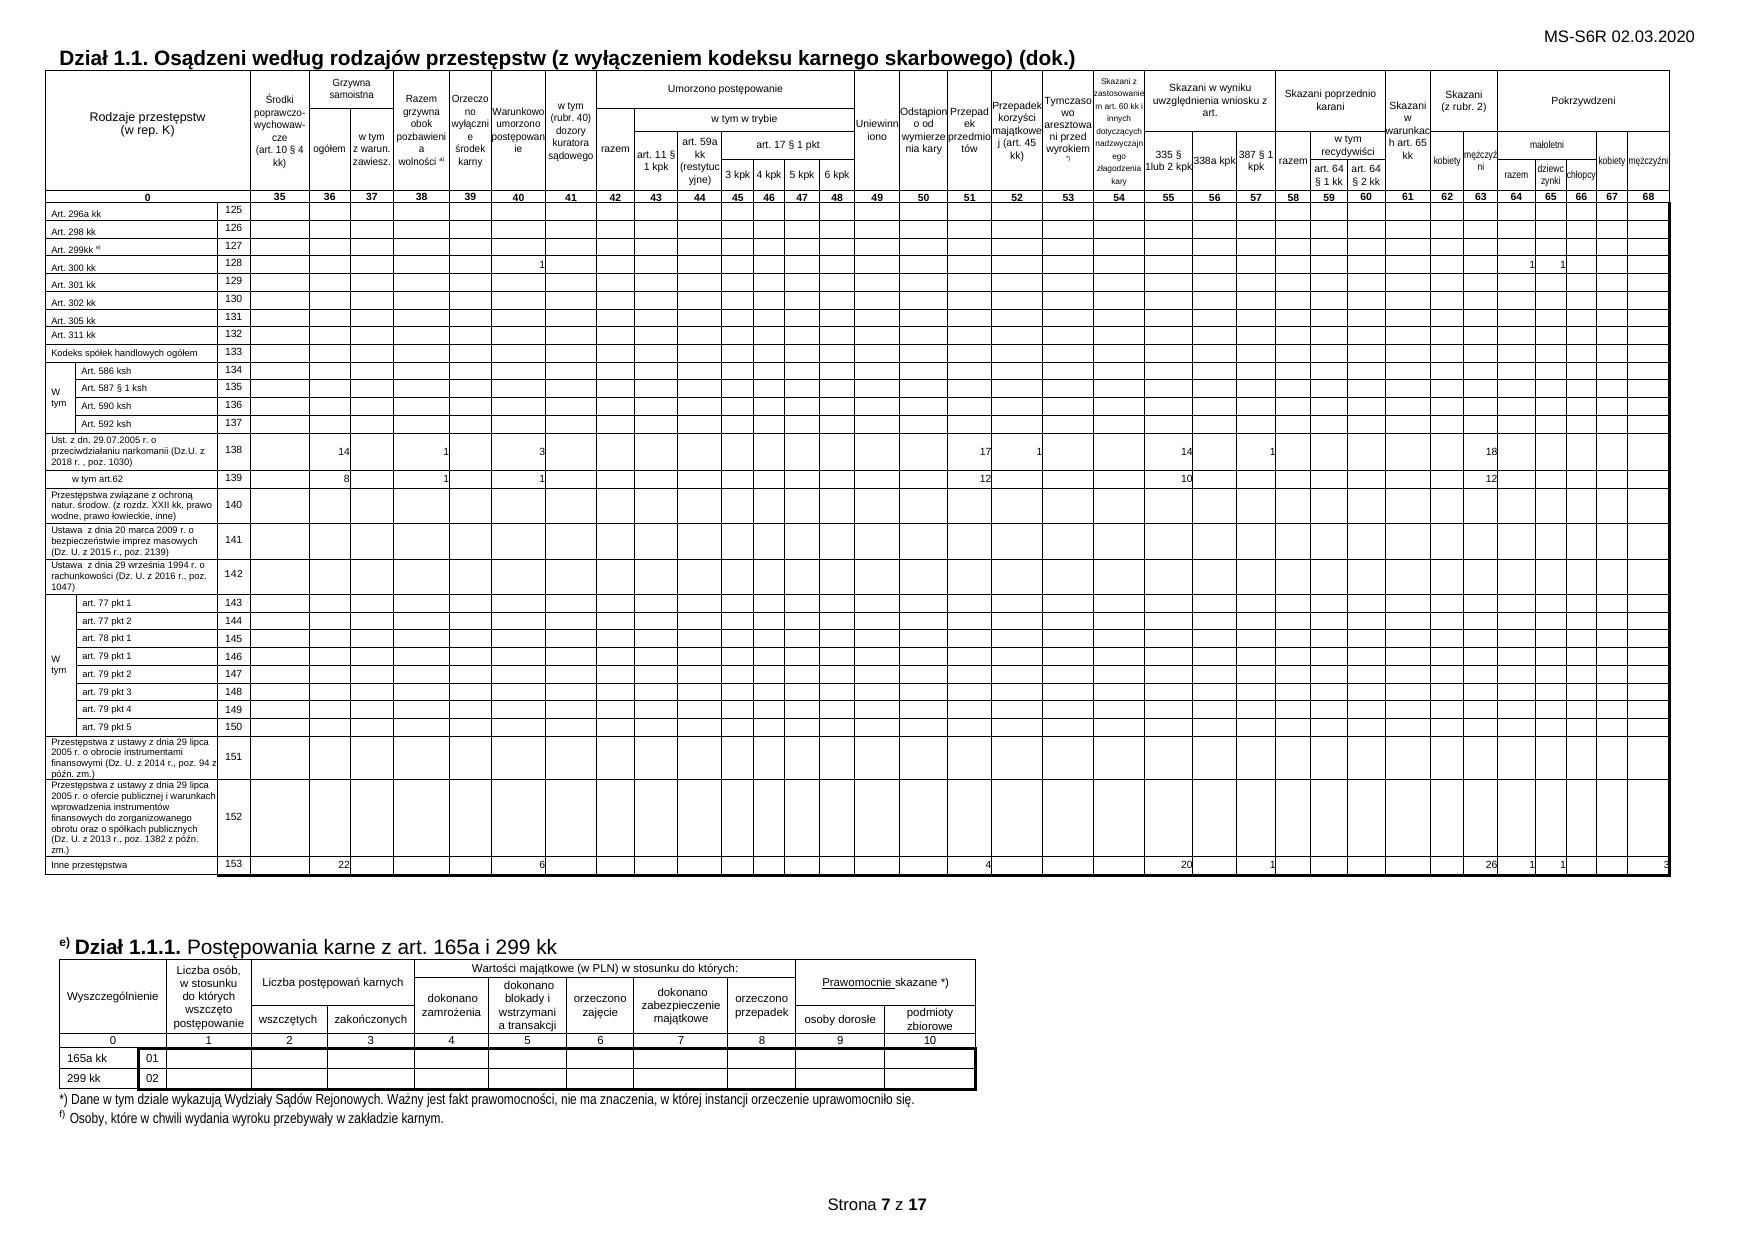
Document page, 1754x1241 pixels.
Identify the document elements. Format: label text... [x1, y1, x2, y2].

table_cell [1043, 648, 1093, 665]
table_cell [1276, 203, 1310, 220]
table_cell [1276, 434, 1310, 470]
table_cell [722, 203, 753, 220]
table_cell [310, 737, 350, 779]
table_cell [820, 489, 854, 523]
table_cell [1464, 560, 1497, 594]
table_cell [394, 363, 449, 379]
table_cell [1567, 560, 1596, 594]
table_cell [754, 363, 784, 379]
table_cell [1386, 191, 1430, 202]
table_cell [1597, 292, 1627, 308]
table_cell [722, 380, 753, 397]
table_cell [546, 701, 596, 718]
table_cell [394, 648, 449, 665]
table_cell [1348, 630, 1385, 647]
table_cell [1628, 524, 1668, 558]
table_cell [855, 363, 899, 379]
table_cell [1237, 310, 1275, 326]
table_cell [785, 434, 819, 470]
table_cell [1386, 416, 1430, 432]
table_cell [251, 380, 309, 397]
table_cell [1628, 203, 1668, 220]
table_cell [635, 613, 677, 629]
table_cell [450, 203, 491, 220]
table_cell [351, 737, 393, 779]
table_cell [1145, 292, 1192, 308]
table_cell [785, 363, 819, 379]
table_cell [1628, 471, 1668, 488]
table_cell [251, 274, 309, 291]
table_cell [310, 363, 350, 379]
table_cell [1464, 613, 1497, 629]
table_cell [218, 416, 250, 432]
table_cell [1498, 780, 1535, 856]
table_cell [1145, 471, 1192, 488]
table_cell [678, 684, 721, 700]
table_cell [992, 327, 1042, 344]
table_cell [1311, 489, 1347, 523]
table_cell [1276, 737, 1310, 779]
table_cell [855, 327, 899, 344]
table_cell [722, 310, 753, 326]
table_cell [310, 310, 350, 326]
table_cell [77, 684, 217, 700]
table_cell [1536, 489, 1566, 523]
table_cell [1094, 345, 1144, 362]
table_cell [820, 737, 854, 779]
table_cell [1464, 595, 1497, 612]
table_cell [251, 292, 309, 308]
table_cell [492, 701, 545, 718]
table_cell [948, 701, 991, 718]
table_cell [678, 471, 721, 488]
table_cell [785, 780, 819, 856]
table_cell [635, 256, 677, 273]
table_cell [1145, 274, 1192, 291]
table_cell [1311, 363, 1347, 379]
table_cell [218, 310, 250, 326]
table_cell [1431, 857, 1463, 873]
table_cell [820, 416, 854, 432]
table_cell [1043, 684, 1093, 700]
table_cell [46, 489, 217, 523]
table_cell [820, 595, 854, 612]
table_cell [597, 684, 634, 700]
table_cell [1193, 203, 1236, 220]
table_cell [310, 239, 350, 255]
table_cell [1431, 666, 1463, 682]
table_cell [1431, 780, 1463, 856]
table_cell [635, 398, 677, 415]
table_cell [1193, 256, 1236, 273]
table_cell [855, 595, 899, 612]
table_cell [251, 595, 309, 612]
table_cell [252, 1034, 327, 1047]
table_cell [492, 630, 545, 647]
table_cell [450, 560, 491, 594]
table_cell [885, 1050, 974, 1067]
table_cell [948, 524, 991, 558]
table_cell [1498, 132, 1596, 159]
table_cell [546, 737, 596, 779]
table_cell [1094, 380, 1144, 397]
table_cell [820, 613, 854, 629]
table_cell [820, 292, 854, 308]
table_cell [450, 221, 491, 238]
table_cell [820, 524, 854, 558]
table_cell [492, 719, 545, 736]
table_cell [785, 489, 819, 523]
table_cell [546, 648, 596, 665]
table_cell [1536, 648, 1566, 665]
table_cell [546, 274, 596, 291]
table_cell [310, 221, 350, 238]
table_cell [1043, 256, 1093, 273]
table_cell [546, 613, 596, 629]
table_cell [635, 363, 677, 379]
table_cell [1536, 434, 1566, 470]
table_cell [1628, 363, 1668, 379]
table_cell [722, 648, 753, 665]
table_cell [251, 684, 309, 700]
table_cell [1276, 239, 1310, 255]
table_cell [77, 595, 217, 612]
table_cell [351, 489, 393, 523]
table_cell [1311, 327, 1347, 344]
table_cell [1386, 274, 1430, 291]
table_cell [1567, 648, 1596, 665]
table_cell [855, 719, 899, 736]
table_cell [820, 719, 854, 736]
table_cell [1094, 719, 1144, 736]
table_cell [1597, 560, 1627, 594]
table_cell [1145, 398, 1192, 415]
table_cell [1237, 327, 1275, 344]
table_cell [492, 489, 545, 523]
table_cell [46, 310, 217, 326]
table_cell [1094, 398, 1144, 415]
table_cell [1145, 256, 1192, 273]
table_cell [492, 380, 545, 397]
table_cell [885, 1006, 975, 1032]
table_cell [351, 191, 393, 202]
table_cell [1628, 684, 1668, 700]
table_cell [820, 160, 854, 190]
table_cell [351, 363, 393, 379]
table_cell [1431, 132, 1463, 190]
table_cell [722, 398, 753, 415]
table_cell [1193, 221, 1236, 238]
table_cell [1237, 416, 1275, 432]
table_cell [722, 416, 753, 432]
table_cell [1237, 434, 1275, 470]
text e) Dział 1.1.1. Postępowania karne z art. 165a i 299 kk [59, 918, 1695, 959]
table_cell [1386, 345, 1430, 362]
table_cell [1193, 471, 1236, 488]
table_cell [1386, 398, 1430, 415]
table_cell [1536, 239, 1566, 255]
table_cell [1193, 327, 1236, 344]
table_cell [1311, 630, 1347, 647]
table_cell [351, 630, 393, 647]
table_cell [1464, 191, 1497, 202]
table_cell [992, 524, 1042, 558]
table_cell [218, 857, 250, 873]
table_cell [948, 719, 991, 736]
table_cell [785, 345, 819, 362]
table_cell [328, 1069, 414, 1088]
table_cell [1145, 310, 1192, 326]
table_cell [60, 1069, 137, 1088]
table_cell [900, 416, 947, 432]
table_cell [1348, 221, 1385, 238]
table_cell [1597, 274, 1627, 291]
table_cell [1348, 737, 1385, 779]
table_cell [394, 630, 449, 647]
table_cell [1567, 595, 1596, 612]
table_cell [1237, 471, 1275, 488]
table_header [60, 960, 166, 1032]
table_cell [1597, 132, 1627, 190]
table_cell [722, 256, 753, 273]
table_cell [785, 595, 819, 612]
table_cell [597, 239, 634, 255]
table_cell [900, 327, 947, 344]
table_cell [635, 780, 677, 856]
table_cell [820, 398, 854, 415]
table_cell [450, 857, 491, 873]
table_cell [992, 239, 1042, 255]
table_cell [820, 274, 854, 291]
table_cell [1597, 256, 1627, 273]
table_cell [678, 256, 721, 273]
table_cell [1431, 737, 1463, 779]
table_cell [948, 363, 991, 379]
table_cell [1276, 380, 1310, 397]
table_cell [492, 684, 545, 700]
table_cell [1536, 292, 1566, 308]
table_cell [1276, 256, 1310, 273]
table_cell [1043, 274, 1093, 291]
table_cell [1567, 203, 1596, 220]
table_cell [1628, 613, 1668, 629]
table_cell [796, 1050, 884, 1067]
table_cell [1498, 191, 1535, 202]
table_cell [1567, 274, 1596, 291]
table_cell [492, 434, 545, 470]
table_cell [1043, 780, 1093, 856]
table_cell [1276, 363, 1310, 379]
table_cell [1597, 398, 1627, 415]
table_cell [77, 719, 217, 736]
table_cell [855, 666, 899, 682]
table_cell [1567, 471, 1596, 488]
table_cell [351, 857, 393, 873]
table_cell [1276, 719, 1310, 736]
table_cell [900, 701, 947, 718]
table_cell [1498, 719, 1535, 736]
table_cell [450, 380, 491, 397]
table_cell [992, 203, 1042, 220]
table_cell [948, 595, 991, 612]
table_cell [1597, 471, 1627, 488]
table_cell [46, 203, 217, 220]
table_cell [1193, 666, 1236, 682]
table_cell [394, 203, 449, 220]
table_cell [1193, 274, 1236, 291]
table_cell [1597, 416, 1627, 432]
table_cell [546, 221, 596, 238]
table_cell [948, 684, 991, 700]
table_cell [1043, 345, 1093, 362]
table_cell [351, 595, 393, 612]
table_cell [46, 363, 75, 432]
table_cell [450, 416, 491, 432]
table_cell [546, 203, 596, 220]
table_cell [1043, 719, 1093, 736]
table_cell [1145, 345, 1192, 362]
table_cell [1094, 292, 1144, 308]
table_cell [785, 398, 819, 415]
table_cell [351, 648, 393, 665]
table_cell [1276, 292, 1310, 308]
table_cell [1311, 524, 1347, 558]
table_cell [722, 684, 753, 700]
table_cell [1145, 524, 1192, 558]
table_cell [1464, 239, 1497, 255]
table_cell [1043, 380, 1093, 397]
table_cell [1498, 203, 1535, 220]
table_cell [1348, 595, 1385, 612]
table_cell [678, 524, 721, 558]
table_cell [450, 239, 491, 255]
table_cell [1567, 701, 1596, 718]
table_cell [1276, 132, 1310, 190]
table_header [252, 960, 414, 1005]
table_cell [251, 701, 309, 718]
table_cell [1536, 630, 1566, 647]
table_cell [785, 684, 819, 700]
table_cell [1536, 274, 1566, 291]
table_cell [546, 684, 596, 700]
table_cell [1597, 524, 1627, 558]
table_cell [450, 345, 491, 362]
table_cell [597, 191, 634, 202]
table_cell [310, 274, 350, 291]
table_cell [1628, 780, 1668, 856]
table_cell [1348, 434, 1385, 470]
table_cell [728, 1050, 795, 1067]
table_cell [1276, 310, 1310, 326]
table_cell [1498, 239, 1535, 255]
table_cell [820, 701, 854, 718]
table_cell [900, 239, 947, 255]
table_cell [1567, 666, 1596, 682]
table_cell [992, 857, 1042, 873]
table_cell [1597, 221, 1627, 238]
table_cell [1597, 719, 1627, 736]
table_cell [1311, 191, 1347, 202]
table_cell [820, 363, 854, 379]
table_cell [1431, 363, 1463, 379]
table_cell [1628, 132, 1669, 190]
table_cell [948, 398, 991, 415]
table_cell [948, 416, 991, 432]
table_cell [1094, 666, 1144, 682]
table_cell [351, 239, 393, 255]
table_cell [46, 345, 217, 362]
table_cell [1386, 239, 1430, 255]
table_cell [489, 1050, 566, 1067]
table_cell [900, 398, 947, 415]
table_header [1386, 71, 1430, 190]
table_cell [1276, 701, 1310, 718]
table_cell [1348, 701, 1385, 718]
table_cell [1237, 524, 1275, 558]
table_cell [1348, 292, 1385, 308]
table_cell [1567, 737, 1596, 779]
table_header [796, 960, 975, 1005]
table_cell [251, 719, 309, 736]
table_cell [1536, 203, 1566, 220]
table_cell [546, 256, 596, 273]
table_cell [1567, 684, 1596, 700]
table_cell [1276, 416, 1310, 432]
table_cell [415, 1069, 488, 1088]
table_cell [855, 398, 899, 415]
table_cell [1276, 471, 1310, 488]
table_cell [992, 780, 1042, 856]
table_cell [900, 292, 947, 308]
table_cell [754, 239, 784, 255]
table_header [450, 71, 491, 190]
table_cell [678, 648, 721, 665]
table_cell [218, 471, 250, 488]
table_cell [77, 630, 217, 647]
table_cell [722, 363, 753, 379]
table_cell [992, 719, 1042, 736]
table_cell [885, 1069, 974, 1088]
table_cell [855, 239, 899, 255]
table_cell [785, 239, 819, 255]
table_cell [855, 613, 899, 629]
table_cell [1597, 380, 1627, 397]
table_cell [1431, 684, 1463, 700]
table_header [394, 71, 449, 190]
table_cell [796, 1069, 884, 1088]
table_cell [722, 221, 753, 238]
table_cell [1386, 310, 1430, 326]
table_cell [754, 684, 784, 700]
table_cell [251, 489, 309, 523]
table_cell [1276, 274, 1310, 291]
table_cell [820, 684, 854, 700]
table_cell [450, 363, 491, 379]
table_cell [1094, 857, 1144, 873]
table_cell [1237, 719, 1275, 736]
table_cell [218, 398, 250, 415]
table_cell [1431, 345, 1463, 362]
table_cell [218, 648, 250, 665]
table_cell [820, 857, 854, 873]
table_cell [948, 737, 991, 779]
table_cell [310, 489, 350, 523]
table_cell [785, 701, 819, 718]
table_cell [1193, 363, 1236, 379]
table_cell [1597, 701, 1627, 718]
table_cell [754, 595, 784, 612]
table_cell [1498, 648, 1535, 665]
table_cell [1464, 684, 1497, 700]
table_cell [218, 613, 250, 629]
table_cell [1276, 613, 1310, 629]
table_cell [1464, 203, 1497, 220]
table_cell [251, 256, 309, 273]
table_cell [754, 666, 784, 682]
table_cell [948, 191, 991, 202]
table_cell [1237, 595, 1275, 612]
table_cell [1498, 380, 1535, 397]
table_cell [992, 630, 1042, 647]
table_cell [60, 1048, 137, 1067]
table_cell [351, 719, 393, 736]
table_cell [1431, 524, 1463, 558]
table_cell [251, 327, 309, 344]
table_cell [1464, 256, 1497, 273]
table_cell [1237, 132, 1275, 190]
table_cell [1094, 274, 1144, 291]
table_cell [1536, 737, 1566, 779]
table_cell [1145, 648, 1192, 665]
text f) Osoby, które w chwili wydania wyroku przebywały w zakładzie karnym. [59, 1108, 1695, 1127]
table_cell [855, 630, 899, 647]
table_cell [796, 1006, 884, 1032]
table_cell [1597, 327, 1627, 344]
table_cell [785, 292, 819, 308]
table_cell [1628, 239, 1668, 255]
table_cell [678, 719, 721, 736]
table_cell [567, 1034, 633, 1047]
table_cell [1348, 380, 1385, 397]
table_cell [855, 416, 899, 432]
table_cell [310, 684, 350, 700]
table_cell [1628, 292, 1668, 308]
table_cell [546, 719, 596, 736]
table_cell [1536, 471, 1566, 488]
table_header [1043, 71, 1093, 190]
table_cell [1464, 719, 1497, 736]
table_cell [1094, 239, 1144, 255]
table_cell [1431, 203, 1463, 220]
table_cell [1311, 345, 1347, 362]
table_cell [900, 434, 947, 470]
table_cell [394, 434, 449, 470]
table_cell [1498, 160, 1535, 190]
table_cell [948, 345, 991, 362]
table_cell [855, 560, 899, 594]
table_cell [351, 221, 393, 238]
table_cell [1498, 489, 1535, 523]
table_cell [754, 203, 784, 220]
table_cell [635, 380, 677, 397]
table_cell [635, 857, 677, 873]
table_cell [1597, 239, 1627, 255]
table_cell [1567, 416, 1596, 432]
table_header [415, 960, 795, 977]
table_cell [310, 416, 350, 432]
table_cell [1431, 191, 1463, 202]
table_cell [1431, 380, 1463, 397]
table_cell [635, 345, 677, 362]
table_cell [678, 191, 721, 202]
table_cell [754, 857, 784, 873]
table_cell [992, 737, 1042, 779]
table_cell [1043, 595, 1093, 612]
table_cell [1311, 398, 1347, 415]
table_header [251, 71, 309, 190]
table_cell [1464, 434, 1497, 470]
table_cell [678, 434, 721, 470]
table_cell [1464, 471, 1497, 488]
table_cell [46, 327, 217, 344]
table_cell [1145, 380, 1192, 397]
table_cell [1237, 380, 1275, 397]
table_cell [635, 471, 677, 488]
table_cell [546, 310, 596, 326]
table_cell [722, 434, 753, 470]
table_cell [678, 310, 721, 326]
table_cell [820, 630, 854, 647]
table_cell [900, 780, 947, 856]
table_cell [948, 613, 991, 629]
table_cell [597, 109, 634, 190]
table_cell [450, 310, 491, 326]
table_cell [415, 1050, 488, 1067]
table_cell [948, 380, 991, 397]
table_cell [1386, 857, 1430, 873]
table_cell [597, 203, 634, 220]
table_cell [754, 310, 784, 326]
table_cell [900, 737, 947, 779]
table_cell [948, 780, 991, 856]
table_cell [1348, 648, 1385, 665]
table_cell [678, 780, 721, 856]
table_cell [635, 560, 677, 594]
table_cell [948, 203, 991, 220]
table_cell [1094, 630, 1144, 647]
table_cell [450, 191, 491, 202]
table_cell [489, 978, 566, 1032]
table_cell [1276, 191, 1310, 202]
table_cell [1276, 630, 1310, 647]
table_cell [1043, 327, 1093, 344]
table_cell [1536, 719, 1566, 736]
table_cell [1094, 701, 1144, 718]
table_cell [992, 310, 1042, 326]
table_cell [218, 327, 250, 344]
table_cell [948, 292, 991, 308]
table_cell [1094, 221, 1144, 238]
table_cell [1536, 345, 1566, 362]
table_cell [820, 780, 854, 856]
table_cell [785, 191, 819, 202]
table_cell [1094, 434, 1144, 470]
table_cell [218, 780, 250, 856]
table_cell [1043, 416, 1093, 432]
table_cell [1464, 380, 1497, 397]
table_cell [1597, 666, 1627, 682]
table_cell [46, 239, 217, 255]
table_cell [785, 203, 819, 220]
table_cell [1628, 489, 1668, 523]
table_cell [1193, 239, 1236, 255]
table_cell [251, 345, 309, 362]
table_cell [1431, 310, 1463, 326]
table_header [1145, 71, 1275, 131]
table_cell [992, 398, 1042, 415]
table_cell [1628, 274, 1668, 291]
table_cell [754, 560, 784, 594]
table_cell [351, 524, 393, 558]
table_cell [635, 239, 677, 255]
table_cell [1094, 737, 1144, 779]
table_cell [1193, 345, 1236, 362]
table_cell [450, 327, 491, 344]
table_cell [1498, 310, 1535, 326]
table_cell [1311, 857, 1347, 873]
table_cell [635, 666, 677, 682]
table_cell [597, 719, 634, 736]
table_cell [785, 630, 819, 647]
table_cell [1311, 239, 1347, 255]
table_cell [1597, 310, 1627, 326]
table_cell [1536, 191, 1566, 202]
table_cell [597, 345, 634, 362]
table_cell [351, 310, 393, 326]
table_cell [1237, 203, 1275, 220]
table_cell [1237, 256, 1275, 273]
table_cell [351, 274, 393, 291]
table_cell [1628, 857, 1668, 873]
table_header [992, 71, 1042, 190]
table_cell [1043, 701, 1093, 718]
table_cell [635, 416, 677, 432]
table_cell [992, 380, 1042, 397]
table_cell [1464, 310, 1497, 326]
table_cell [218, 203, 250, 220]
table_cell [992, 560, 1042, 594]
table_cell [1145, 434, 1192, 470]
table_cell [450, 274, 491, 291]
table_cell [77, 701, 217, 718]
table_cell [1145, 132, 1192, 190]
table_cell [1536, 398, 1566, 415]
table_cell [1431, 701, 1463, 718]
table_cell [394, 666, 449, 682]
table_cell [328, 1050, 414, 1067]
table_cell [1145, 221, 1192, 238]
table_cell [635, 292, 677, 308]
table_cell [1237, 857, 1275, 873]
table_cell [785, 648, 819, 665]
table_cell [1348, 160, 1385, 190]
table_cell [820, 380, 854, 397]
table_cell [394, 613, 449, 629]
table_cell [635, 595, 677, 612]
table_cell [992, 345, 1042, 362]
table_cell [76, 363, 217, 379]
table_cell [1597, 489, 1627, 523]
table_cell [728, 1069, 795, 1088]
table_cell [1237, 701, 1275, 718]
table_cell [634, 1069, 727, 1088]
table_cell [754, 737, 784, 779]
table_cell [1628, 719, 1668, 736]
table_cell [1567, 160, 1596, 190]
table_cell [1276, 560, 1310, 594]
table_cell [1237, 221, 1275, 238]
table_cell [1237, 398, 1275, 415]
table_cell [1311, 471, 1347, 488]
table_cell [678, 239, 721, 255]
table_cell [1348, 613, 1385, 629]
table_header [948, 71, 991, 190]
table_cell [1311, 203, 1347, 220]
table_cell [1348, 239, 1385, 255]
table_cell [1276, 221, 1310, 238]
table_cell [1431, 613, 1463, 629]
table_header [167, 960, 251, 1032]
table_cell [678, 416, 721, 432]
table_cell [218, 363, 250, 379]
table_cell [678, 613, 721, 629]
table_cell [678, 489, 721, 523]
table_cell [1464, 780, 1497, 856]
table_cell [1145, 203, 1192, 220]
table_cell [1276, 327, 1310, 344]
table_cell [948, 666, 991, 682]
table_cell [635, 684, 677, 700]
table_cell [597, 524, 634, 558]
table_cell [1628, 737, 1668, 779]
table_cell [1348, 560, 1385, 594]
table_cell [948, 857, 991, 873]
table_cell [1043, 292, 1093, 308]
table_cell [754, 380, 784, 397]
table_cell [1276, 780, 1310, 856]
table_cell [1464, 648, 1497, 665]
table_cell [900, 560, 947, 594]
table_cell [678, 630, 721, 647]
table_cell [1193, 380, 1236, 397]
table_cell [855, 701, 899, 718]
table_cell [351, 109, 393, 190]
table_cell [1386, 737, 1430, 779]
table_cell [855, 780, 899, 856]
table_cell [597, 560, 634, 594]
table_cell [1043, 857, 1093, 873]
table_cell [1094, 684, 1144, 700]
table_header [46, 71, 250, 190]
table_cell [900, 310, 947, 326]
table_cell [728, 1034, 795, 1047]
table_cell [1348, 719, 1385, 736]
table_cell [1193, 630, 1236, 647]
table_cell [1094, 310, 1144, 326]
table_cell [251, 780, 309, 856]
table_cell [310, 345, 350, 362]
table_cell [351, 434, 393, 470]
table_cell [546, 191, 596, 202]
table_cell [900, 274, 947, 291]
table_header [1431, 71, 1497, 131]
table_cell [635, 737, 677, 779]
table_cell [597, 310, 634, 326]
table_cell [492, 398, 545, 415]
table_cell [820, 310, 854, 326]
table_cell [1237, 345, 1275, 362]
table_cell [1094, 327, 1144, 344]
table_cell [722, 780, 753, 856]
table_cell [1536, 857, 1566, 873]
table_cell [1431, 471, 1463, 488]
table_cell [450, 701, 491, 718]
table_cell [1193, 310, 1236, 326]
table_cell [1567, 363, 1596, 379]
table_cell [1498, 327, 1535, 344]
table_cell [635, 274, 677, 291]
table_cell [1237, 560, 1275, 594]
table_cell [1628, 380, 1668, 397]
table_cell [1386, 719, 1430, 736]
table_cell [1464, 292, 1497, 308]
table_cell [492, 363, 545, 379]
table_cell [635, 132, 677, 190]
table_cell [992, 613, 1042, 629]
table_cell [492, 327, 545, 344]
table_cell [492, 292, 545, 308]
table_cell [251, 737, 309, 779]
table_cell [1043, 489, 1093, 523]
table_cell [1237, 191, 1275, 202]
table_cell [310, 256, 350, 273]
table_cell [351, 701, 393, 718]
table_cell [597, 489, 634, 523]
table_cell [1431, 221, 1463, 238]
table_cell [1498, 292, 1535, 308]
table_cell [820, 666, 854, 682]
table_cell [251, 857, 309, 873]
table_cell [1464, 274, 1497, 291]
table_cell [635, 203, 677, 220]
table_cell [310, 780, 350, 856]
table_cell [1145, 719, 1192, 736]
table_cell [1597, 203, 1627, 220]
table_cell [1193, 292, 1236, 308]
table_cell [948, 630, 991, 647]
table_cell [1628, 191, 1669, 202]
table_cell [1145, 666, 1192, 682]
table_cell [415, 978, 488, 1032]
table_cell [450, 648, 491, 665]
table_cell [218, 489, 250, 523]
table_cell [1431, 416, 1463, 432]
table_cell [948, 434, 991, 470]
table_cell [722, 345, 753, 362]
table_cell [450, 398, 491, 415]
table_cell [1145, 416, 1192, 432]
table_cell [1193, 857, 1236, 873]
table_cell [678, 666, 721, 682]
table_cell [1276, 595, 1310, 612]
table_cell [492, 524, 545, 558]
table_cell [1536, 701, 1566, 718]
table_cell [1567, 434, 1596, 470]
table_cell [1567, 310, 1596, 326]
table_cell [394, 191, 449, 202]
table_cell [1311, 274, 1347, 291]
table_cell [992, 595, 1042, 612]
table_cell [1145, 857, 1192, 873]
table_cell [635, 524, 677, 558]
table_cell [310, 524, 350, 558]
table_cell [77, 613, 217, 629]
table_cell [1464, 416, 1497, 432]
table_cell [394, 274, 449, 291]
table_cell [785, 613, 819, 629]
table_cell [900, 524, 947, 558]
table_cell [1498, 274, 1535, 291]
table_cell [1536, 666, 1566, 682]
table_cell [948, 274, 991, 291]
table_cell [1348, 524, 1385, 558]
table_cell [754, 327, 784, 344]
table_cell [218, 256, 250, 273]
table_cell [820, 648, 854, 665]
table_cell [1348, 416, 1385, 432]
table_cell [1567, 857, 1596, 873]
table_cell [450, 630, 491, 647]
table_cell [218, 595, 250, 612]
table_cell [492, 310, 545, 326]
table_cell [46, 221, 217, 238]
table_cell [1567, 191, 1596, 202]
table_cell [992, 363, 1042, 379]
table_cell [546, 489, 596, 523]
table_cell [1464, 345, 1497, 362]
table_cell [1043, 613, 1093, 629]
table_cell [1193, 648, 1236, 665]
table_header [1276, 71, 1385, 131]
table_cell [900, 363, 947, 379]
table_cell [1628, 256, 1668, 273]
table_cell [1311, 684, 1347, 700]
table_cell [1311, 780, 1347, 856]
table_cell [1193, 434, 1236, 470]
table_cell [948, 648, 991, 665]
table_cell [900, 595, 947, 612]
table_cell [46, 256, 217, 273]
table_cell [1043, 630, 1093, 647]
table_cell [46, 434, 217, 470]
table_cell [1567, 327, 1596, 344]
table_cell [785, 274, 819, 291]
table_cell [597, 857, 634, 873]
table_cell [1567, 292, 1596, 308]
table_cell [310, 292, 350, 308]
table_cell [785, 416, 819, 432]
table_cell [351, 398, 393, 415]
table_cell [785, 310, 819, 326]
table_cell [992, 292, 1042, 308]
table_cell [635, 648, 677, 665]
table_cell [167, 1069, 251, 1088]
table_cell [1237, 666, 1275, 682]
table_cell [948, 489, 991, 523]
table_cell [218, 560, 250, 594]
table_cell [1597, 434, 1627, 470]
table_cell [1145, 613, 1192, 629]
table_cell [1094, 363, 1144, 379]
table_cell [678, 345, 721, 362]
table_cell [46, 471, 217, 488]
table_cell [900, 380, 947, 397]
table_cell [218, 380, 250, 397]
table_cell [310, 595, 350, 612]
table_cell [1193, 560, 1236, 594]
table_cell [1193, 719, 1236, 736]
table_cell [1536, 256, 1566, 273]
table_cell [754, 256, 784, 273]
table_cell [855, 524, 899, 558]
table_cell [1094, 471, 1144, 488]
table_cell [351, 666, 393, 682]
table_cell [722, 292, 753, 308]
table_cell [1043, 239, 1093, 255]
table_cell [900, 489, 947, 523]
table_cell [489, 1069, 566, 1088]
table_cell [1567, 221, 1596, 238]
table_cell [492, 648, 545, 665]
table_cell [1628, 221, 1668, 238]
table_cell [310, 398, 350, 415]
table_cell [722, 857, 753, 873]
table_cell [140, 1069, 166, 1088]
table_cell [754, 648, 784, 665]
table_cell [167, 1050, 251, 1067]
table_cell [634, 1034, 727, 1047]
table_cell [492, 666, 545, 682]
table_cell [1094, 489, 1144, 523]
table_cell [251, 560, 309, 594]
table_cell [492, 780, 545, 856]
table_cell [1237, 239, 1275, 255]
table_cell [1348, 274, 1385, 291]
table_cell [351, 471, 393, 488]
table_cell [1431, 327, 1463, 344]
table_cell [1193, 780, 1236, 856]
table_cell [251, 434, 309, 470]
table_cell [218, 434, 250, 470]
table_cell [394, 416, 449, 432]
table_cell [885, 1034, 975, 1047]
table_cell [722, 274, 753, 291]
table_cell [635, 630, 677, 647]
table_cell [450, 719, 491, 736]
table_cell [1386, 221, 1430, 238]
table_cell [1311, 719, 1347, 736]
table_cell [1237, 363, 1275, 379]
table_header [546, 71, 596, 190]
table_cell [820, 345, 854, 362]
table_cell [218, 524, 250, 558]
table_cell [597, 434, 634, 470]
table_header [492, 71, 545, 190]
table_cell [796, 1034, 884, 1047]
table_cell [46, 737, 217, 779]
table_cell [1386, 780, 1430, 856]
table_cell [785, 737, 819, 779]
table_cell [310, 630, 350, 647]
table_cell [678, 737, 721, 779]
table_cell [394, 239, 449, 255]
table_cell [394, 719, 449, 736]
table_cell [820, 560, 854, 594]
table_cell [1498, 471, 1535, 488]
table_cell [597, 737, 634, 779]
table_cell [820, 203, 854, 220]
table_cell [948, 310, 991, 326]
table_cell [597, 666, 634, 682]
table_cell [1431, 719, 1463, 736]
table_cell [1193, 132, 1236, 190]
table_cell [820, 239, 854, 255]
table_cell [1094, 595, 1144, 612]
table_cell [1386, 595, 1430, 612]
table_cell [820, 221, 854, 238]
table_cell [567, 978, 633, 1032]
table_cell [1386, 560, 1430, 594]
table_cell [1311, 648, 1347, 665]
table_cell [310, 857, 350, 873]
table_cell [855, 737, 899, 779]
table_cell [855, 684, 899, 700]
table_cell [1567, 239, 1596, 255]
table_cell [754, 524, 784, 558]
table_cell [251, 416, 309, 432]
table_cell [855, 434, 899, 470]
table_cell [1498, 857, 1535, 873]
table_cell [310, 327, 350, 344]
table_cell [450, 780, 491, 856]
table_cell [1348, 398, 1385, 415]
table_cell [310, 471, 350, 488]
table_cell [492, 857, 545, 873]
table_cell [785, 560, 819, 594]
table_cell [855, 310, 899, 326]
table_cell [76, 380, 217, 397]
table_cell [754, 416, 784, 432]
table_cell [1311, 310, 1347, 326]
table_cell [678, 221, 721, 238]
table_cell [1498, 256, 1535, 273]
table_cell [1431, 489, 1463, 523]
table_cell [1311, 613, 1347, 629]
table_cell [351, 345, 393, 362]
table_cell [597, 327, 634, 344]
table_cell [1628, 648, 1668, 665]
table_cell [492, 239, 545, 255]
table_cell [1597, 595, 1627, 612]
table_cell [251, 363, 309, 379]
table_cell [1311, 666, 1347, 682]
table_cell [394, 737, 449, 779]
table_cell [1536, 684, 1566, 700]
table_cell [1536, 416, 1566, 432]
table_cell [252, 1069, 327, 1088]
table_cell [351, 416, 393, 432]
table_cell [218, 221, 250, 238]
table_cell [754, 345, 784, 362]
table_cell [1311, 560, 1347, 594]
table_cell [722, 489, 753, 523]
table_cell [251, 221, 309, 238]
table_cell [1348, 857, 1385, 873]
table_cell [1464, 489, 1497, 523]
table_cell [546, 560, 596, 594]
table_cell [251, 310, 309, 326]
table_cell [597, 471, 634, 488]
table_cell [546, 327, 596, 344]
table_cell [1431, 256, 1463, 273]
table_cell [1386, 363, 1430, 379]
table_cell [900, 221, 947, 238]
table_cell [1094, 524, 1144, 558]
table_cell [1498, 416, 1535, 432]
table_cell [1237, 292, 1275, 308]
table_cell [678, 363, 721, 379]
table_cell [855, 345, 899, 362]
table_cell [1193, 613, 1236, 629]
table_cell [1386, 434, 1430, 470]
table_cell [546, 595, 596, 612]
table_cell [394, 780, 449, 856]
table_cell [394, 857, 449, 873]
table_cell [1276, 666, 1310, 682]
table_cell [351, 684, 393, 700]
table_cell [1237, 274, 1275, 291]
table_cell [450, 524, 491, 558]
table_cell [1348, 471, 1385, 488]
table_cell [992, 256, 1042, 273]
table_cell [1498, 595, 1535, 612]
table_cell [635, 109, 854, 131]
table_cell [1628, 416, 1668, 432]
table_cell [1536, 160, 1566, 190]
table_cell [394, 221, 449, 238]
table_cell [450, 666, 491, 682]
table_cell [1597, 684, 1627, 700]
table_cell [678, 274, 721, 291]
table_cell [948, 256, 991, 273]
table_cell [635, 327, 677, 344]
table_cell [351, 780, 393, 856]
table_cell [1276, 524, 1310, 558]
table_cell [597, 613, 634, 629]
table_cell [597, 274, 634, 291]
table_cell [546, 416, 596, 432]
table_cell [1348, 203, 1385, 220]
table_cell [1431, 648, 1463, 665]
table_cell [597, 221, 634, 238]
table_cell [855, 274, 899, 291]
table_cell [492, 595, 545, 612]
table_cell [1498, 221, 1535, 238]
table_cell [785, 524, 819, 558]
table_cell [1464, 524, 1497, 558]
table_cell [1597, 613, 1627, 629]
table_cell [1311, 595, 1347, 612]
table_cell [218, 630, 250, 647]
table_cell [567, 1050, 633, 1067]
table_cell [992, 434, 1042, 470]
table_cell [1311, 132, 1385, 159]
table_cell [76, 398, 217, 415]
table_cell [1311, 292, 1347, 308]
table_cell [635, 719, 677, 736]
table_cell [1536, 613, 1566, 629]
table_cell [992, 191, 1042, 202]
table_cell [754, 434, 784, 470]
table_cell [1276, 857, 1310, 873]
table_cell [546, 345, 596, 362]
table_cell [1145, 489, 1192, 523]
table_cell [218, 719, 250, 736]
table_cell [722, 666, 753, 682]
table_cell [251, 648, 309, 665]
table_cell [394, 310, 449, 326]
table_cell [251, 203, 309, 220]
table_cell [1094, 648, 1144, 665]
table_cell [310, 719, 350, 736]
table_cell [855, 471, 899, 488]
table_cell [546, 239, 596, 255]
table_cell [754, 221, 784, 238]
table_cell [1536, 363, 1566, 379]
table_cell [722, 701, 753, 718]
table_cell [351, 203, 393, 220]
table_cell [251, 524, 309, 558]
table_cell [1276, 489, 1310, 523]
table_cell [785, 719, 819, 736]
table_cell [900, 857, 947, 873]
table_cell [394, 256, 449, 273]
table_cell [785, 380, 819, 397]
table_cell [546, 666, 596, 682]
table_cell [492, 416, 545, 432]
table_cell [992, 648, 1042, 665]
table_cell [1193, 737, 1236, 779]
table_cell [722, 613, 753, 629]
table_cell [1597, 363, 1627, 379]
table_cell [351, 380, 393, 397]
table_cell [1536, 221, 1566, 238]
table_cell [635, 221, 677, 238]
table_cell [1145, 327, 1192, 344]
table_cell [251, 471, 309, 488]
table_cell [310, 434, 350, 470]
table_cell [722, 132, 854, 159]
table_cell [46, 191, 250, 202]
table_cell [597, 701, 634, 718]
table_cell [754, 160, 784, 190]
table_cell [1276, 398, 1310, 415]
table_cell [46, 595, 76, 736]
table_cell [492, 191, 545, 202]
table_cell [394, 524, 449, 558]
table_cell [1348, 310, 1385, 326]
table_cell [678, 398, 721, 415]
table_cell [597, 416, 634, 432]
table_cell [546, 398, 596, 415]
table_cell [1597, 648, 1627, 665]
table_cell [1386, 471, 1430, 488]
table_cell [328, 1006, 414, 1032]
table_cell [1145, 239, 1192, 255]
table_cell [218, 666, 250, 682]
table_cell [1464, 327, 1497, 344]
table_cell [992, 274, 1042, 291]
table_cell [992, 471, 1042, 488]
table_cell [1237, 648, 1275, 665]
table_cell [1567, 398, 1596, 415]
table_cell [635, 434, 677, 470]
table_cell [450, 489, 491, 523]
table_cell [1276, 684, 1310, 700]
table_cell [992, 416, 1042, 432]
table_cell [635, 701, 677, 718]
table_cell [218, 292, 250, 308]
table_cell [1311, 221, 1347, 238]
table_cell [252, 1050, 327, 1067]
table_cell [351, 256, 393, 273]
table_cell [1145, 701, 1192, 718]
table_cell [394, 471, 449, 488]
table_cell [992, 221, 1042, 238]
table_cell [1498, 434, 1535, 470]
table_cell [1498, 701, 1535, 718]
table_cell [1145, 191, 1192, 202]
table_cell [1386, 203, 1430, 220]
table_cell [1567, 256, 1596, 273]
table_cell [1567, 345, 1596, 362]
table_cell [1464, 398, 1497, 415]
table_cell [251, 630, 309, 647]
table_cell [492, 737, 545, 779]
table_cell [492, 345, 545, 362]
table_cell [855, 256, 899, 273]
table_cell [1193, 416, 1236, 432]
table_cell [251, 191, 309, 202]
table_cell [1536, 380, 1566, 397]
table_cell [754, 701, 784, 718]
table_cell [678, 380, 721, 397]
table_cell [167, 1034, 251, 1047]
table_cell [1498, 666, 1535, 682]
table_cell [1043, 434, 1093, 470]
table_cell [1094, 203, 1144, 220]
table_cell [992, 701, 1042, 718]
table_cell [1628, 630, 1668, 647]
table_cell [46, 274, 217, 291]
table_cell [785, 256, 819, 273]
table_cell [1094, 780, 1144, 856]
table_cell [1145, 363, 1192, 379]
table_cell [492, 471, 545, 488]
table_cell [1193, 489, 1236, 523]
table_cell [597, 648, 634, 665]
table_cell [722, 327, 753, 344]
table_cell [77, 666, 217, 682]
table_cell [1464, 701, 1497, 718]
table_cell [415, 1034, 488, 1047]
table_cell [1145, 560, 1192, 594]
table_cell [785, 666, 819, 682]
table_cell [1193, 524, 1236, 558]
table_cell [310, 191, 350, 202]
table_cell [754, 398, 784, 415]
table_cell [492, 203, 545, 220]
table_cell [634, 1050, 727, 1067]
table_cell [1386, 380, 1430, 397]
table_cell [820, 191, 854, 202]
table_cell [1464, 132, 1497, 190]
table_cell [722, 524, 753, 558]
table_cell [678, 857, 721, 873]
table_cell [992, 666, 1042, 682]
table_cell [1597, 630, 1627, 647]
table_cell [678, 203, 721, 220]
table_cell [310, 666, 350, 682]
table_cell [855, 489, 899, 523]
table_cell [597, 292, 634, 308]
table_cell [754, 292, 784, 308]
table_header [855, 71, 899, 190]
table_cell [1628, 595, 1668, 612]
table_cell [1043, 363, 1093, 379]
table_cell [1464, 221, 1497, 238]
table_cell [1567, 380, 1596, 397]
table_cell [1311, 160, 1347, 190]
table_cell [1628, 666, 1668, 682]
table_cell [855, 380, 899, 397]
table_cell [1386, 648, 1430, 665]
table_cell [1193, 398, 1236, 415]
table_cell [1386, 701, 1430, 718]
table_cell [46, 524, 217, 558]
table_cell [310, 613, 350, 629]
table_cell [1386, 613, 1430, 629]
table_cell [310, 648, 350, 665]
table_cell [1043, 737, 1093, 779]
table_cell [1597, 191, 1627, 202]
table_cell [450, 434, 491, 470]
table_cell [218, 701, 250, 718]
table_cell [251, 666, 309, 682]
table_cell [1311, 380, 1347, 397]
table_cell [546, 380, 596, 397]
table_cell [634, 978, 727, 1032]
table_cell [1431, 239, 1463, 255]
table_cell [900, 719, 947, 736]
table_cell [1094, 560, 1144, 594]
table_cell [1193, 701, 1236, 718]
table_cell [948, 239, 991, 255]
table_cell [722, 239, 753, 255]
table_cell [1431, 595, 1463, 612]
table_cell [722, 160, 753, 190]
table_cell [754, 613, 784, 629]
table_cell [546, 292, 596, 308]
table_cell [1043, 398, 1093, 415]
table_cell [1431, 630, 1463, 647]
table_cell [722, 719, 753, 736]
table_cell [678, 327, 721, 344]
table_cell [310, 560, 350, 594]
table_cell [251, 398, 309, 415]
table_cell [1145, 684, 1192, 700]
text *) Dane w tym dziale wykazują Wydziały Sądów Rejonowych. Ważny jest fakt prawomocności, nie ma znaczenia, w której instancji orzeczenie uprawomocniło się. [59, 1091, 1695, 1108]
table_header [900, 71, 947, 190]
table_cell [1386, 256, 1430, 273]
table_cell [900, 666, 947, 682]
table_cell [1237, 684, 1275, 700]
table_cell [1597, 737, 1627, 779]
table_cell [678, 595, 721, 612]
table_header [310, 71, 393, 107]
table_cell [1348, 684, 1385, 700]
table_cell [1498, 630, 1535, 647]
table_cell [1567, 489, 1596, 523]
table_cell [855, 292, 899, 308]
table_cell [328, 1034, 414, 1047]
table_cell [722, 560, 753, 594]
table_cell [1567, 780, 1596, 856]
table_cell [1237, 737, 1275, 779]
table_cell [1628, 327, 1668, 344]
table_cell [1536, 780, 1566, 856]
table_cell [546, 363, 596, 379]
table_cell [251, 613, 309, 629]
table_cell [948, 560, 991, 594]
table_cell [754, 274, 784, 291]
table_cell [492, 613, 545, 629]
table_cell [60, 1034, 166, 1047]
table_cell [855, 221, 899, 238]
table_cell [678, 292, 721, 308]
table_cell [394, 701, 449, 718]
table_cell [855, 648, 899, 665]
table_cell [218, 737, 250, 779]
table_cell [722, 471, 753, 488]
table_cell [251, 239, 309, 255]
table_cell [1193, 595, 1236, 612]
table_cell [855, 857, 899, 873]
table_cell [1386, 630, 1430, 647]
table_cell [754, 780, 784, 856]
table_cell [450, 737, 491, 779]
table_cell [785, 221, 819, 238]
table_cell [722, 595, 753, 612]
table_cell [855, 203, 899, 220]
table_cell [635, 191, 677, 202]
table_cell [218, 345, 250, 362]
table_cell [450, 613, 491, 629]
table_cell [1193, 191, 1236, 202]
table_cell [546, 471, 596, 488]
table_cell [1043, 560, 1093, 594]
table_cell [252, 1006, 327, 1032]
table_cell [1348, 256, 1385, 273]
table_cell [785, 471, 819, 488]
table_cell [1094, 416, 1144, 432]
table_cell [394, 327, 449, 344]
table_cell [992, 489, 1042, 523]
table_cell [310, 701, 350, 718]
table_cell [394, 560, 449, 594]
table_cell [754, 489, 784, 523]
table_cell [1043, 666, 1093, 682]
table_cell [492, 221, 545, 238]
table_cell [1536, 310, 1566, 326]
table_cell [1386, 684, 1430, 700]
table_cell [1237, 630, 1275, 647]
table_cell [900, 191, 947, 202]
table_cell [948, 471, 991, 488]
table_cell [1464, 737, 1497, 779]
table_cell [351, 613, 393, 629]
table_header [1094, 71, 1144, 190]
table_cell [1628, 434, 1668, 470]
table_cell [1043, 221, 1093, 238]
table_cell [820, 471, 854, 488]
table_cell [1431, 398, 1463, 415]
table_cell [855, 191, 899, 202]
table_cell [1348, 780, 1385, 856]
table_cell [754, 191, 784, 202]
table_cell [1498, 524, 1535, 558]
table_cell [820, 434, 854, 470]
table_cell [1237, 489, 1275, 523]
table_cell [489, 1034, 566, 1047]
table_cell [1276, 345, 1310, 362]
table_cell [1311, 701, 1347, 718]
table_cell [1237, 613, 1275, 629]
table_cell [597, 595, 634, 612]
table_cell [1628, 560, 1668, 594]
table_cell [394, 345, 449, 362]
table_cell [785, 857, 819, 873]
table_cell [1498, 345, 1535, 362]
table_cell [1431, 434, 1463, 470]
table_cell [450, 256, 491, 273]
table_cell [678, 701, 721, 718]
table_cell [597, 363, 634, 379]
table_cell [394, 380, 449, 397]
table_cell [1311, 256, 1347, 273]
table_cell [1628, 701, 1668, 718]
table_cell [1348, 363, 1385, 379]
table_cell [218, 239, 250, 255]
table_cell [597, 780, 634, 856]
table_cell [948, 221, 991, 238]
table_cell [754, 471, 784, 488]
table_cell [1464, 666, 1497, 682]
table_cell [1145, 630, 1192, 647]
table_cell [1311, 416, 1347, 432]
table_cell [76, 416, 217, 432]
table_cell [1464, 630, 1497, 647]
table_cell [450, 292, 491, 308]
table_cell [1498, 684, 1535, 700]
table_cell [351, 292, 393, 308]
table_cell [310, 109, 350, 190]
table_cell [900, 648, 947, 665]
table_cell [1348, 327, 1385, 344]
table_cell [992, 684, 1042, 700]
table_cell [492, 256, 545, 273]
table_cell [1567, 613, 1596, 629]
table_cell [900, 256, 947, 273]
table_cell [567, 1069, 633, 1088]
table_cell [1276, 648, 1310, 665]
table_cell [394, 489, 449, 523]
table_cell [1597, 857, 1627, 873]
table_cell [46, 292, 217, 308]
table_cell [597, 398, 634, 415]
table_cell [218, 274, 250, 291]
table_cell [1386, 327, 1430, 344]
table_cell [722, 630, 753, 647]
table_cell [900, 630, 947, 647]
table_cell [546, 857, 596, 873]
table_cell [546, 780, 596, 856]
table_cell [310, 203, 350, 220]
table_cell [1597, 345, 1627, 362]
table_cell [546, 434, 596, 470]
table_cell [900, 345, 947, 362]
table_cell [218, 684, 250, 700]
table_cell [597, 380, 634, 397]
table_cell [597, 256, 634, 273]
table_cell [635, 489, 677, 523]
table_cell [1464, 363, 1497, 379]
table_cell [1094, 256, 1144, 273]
text Dział 1.1. Osądzeni według rodzajów przestępstw (z wyłączeniem kodeksu karnego skarbowego) (dok.) [59, 46, 1695, 70]
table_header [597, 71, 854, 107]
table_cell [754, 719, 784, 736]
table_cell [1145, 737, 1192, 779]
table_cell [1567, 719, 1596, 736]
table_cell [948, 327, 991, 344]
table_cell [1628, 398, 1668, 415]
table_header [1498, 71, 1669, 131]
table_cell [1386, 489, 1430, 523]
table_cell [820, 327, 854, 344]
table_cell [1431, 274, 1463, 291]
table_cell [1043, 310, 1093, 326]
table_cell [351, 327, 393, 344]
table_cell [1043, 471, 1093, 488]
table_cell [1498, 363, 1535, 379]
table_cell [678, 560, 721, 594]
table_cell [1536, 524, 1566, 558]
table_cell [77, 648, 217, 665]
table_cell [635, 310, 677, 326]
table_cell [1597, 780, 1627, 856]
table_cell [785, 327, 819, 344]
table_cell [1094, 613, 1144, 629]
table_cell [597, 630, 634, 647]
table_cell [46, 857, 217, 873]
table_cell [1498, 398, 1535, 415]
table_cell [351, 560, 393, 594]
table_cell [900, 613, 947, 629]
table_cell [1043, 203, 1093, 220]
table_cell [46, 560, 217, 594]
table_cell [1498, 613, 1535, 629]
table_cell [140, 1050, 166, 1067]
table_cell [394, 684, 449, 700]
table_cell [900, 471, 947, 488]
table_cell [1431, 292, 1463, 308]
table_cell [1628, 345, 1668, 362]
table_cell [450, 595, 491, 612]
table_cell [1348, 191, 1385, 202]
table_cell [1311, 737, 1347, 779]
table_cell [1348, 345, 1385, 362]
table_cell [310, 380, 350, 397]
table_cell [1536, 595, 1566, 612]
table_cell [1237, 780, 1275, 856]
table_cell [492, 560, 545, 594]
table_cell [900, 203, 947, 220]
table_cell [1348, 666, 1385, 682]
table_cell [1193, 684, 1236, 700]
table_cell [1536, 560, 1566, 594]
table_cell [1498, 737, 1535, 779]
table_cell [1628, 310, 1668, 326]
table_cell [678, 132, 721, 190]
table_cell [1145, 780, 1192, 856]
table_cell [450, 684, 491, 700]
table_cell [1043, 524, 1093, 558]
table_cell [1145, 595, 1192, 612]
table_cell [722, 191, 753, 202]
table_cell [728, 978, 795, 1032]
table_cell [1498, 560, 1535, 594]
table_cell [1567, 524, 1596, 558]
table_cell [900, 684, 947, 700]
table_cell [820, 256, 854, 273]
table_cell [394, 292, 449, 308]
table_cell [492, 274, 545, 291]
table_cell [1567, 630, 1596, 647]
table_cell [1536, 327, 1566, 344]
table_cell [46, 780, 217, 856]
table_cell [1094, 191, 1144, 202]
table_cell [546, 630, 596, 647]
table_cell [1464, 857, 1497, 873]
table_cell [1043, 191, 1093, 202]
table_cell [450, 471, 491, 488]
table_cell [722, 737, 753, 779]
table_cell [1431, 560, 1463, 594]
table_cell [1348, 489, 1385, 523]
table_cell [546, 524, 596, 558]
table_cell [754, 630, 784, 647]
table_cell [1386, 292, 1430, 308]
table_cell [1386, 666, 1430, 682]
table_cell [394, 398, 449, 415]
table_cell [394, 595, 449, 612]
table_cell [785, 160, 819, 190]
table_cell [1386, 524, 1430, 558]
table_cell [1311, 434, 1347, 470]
